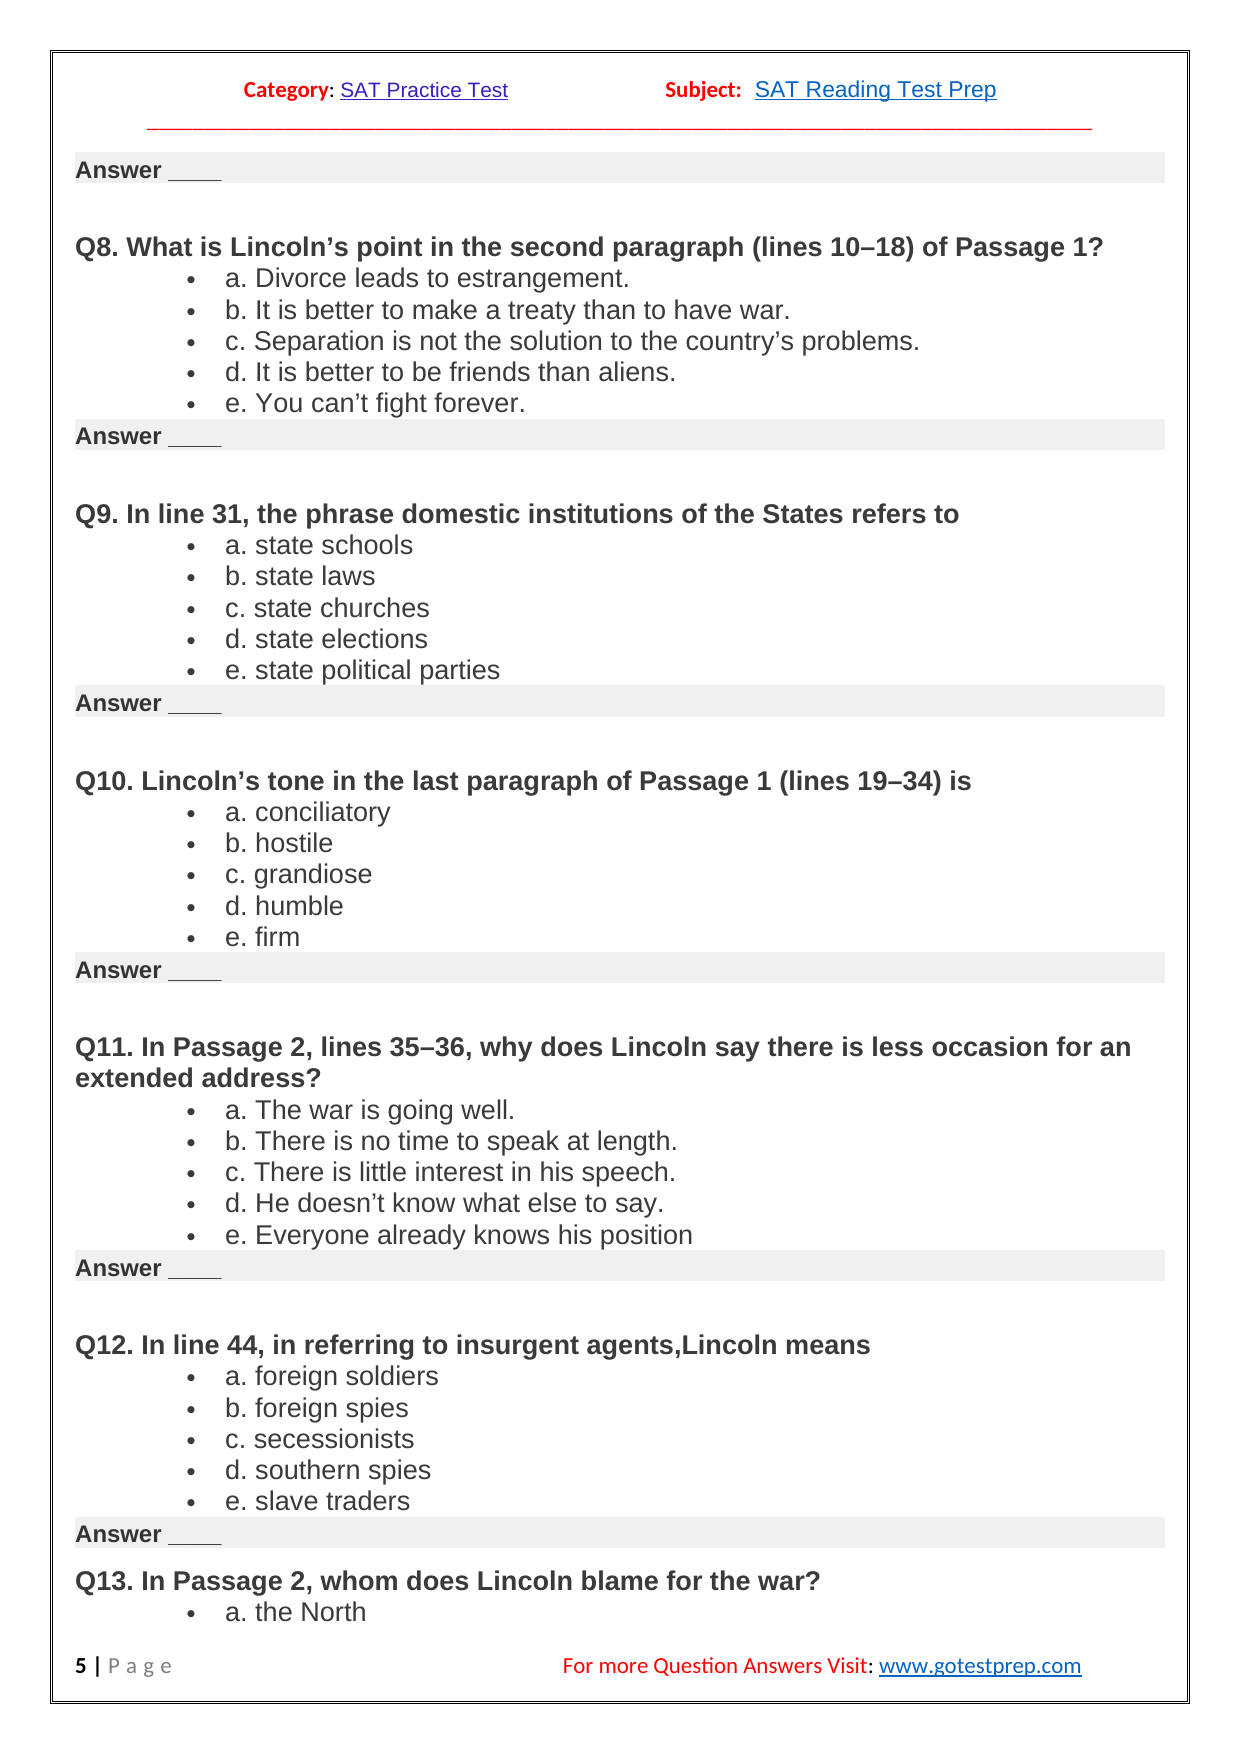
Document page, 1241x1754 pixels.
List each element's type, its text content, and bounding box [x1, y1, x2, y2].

list d. humble [187, 889, 1165, 921]
text Answer ____ [75, 1250, 1165, 1281]
list c. state churches [187, 592, 1165, 623]
list e. firm [187, 921, 1165, 952]
list b. state laws [187, 560, 1165, 592]
text Answer ____ [75, 1517, 1165, 1548]
text Answer ____ [75, 685, 1165, 717]
list a. the North [187, 1596, 1165, 1627]
list d. state elections [187, 623, 1165, 654]
text Q12. In line 44, in referring to insurgent agents,Lincoln means [75, 1329, 1165, 1360]
list e. You can’t fight forever. [187, 387, 1165, 419]
list a. Divorce leads to estrangement. [187, 262, 1165, 294]
list b. foreign spies [187, 1392, 1165, 1423]
text Answer ____ [75, 419, 1165, 450]
text Q13. In Passage 2, whom does Lincoln blame for the war? [75, 1564, 1165, 1596]
list b. There is no time to speak at length. [187, 1125, 1165, 1156]
list a. state schools [187, 529, 1165, 560]
list a. foreign soldiers [187, 1360, 1165, 1392]
list b. hostile [187, 827, 1165, 858]
list a. conciliatory [187, 796, 1165, 827]
list c. grandiose [187, 858, 1165, 889]
list c. secessionists [187, 1423, 1165, 1454]
list d. It is better to be friends than aliens. [187, 356, 1165, 387]
list e. Everyone already knows his position [187, 1219, 1165, 1250]
list e. slave traders [187, 1485, 1165, 1517]
text Q9. In line 31, the phrase domestic institutions of the States refers to [75, 498, 1165, 529]
list b. It is better to make a treaty than to have war. [187, 294, 1165, 325]
list c. There is little interest in his speech. [187, 1156, 1165, 1187]
list d. He doesn’t know what else to say. [187, 1187, 1165, 1219]
text Answer ____ [75, 152, 1165, 183]
list d. southern spies [187, 1454, 1165, 1485]
text Q11. In Passage 2, lines 35–36, why does Lincoln say there is less occasion for an extended address? [75, 1031, 1165, 1094]
list e. state political parties [187, 654, 1165, 685]
list c. Separation is not the solution to the country’s problems. [187, 325, 1165, 356]
text Answer ____ [75, 952, 1165, 983]
list a. The war is going well. [187, 1094, 1165, 1125]
text Q10. Lincoln’s tone in the last paragraph of Passage 1 (lines 19–34) is [75, 764, 1165, 796]
text Q8. What is Lincoln’s point in the second paragraph (lines 10–18) of Passage 1? [75, 231, 1165, 262]
